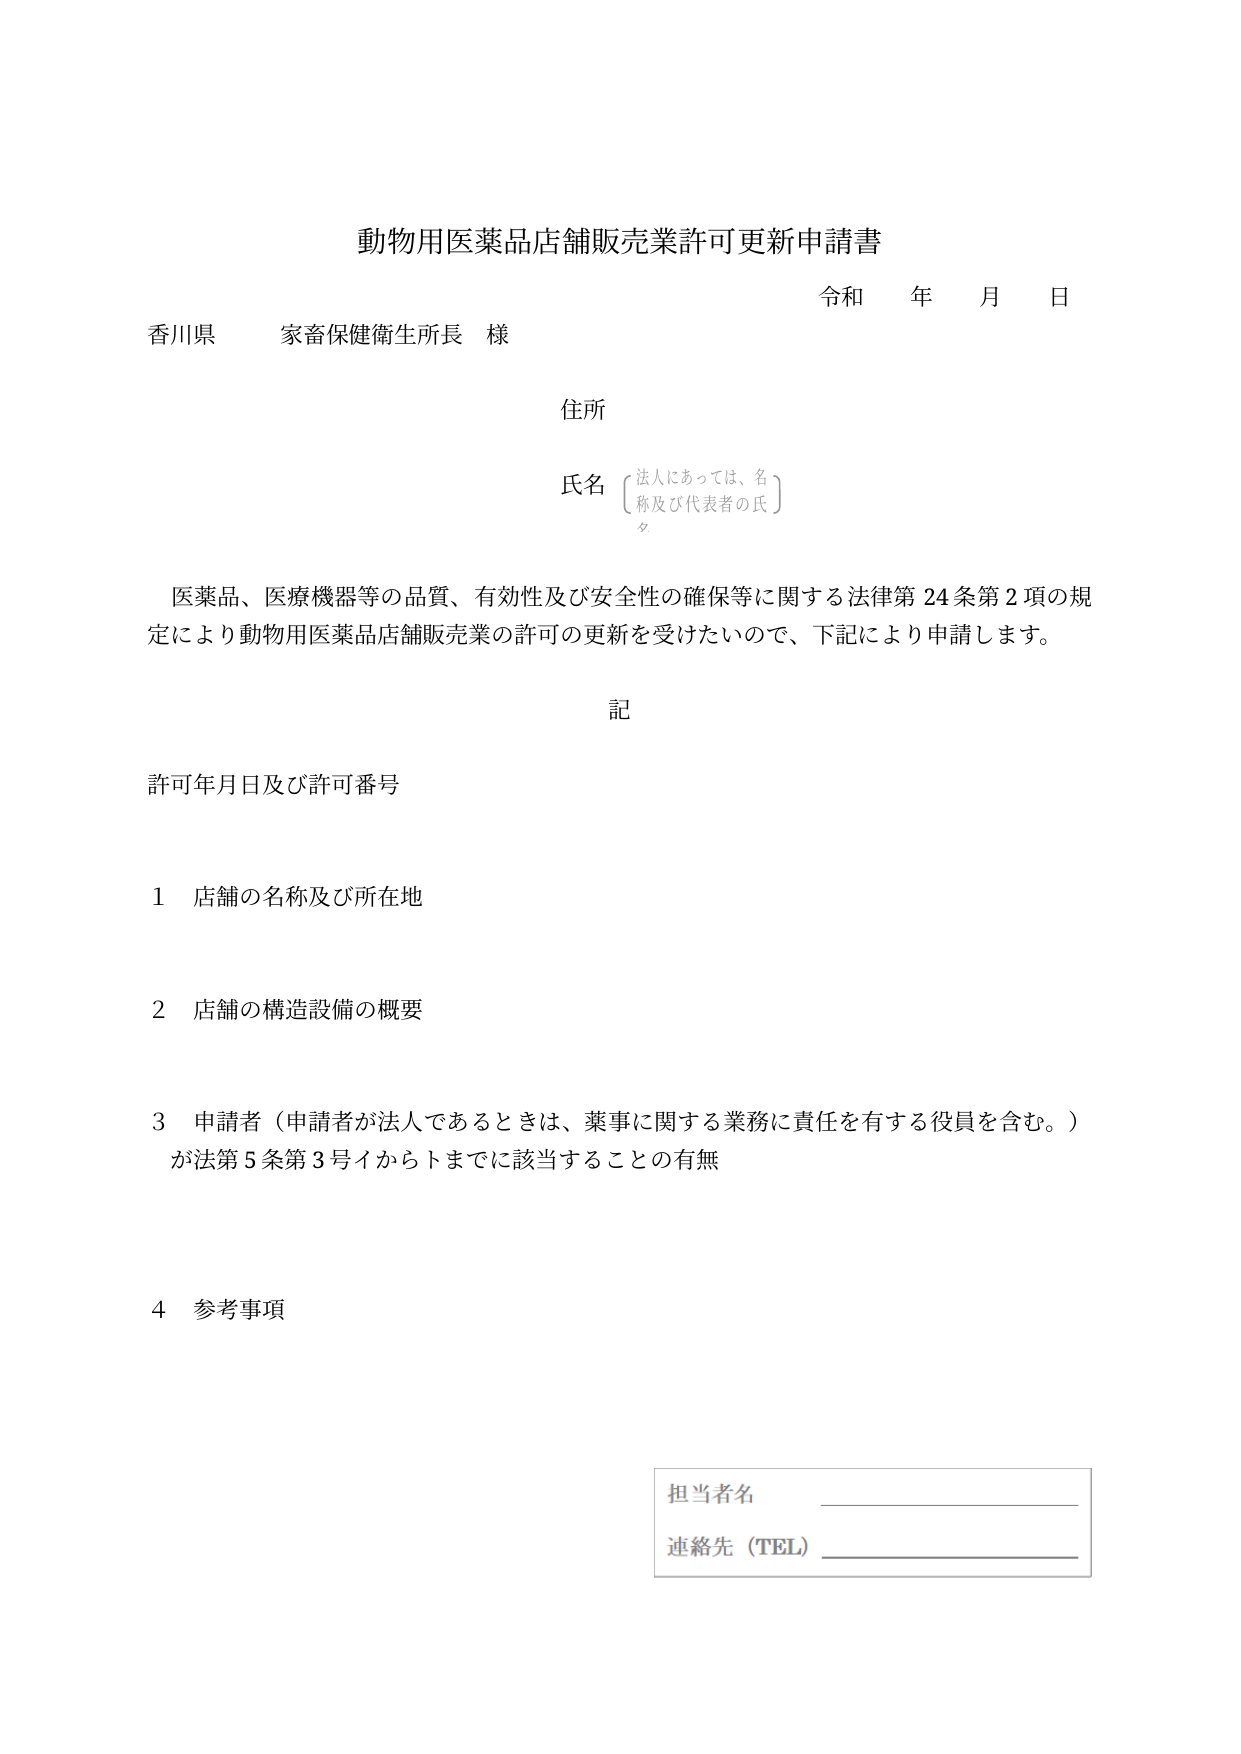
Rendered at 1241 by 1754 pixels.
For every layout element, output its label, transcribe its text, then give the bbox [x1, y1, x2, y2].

text 医薬品、医療機器等の品質、有効性及び安全性の確保等に関する法律第24条第2項の規定により動物用医薬品店舗販売業の許可の更新を受けたいので、下記により申請します。 [148, 577, 1092, 652]
text 動物用医薬品店舗販売業許可更新申請書 [148, 202, 1092, 277]
text １ 店舗の名称及び所在地 [148, 877, 1092, 914]
text 令和 年 月 日 [148, 277, 1071, 314]
text 氏名 [560, 464, 1092, 502]
text 許可年月日及び許可番号 [148, 764, 1092, 802]
text 記 [148, 689, 1092, 727]
text ４ 参考事項 [148, 1289, 1092, 1327]
text 香川県 家畜保健衛生所長 様 [148, 314, 1092, 352]
text 住所 [560, 389, 1092, 427]
text ３ 申請者（申請者が法人であるときは、薬事に関する業務に責任を有する役員を含む。）が法第5条第3号イからトまでに該当することの有無 [148, 1102, 1092, 1177]
text ２ 店舗の構造設備の概要 [148, 989, 1092, 1027]
picture [654, 1468, 1095, 1582]
